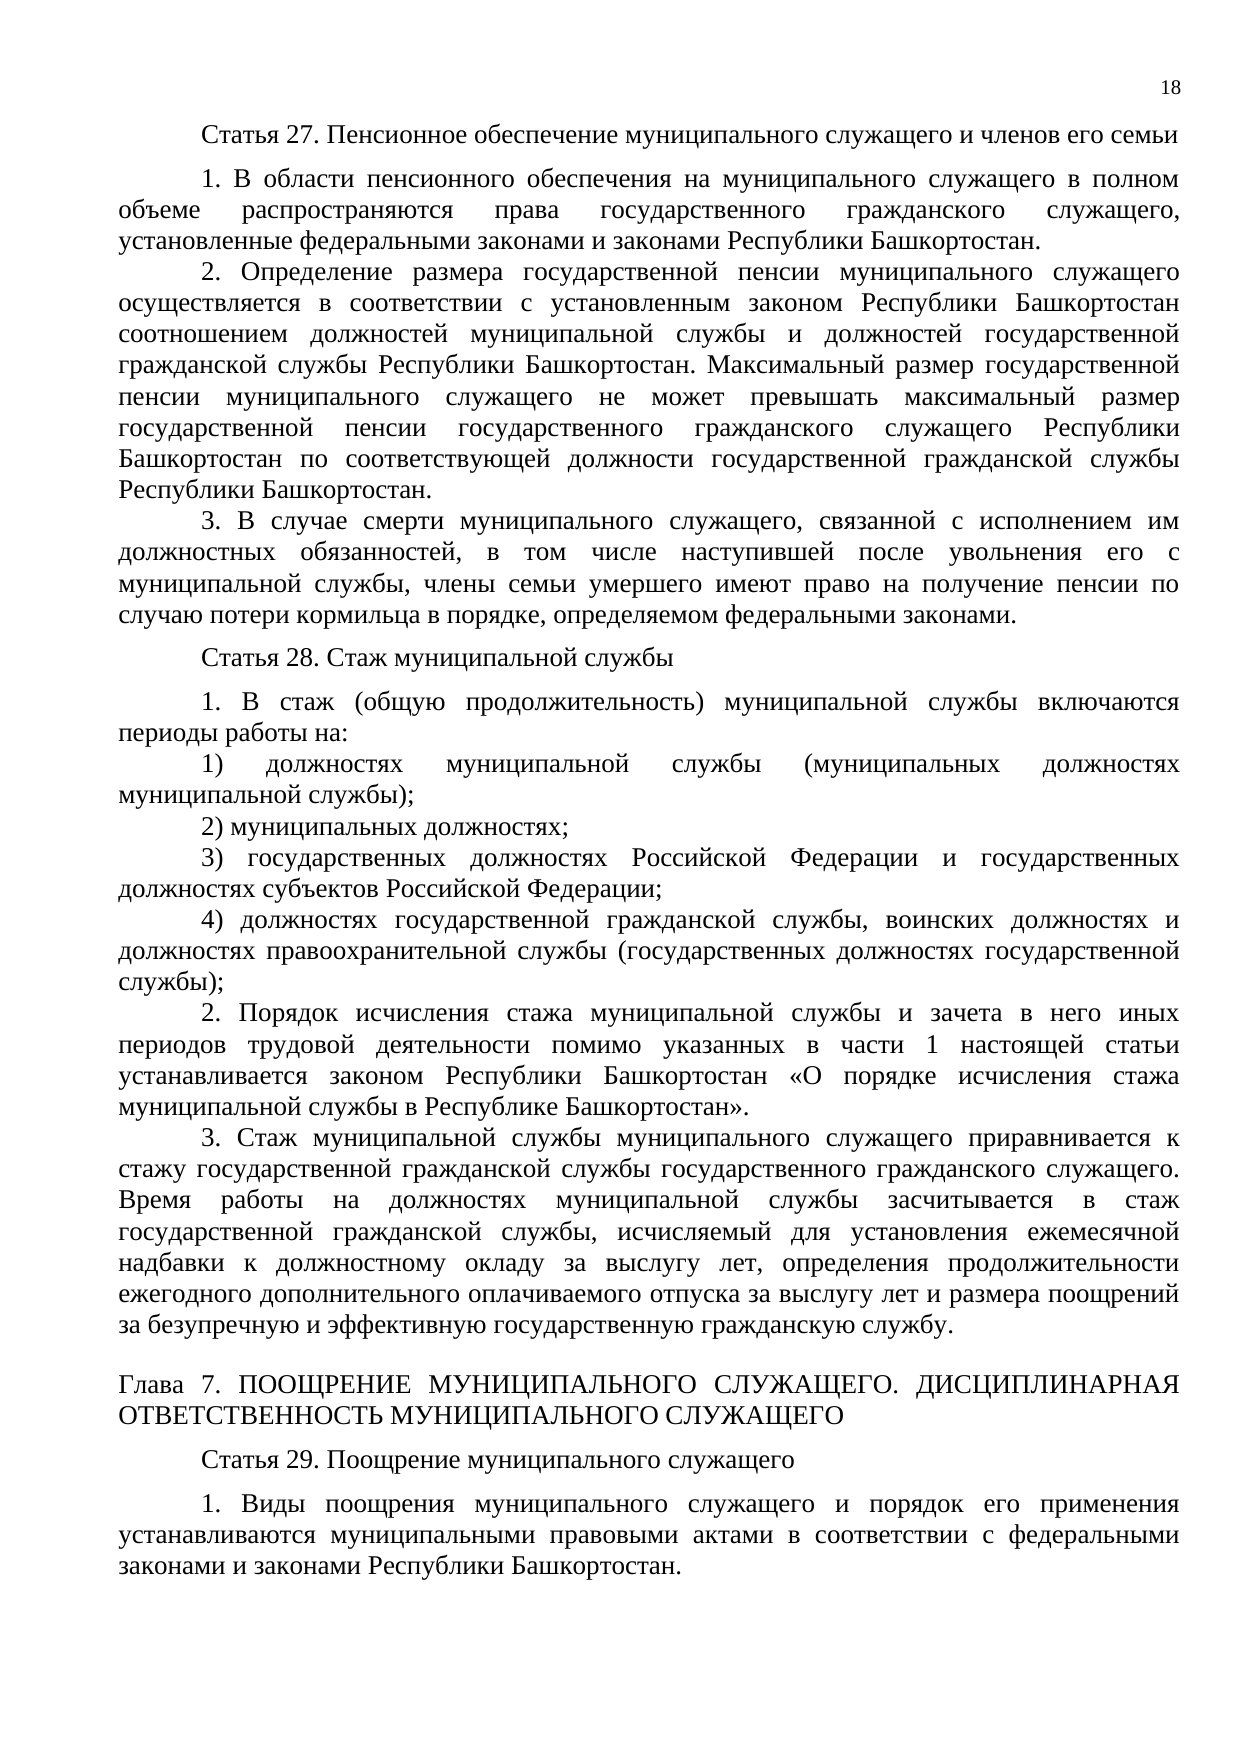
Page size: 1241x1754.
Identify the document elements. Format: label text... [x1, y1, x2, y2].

text 2. Определение размера государственной пенсии муниципального служащего осуществляется в соответствии с установленным законом Республики Башкортостан соотношением должностей муниципальной службы и должностей государственной гражданской службы Республики Башкортостан. Максимальный размер государственной пенсии муниципального служащего не может превышать максимальный размер государственной пенсии государственного гражданского служащего Республики Башкортостан по соответствующей должности государственной гражданской службы Республики Башкортостан. [118, 255, 1181, 504]
text 3. Стаж муниципальной службы муниципального служащего приравнивается к стажу государственной гражданской службы государственного гражданского служащего. Время работы на должностях муниципальной службы засчитывается в стаж государственной гражданской службы, исчисляемый для установления ежемесячной надбавки к должностному окладу за выслугу лет, определения продолжительности ежегодного дополнительного оплачиваемого отпуска за выслугу лет и размера поощрений за безупречную и эффективную государственную гражданскую службу. [118, 1121, 1181, 1339]
text 2. Порядок исчисления стажа муниципальной службы и зачета в него иных периодов трудовой деятельности помимо указанных в части 1 настоящей статьи устанавливается законом Республики Башкортостан «О порядке исчисления стажа муниципальной службы в Республике Башкортостан». [118, 997, 1181, 1121]
text 2) муниципальных должностях; [118, 810, 1181, 841]
subtitle Статья 29. Поощрение муниципального служащего [118, 1443, 1181, 1474]
text 1. В стаж (общую продолжительность) муниципальной службы включаются периоды работы на: [118, 685, 1181, 747]
text 4) должностях государственной гражданской службы, воинских должностях и должностях правоохранительной службы (государственных должностях государственной службы); [118, 903, 1181, 997]
subtitle Статья 28. Стаж муниципальной службы [118, 641, 1181, 673]
text Глава 7. ПООЩРЕНИЕ МУНИЦИПАЛЬНОГО СЛУЖАЩЕГО. ДИСЦИПЛИНАРНАЯ ОТВЕТСТВЕННОСТЬ МУНИЦИПАЛЬНОГО СЛУЖАЩЕГО [118, 1368, 1181, 1431]
text 3. В случае смерти муниципального служащего, связанной с исполнением им должностных обязанностей, в том числе наступившей после увольнения его с муниципальной службы, члены семьи умершего имеют право на получение пенсии по случаю потери кормильца в порядке, определяемом федеральными законами. [118, 504, 1181, 629]
text 3) государственных должностях Российской Федерации и государственных должностях субъектов Российской Федерации; [118, 841, 1181, 903]
text 1) должностях муниципальной службы (муниципальных должностях муниципальной службы); [118, 747, 1181, 810]
text 1. Виды поощрения муниципального служащего и порядок его применения устанавливаются муниципальными правовыми актами в соответствии с федеральными законами и законами Республики Башкортостан. [118, 1487, 1181, 1580]
subtitle Статья 27. Пенсионное обеспечение муниципального служащего и членов его семьи [118, 118, 1181, 149]
text 1. В области пенсионного обеспечения на муниципального служащего в полном объеме распространяются права государственного гражданского служащего, установленные федеральными законами и законами Республики Башкортостан. [118, 162, 1181, 255]
